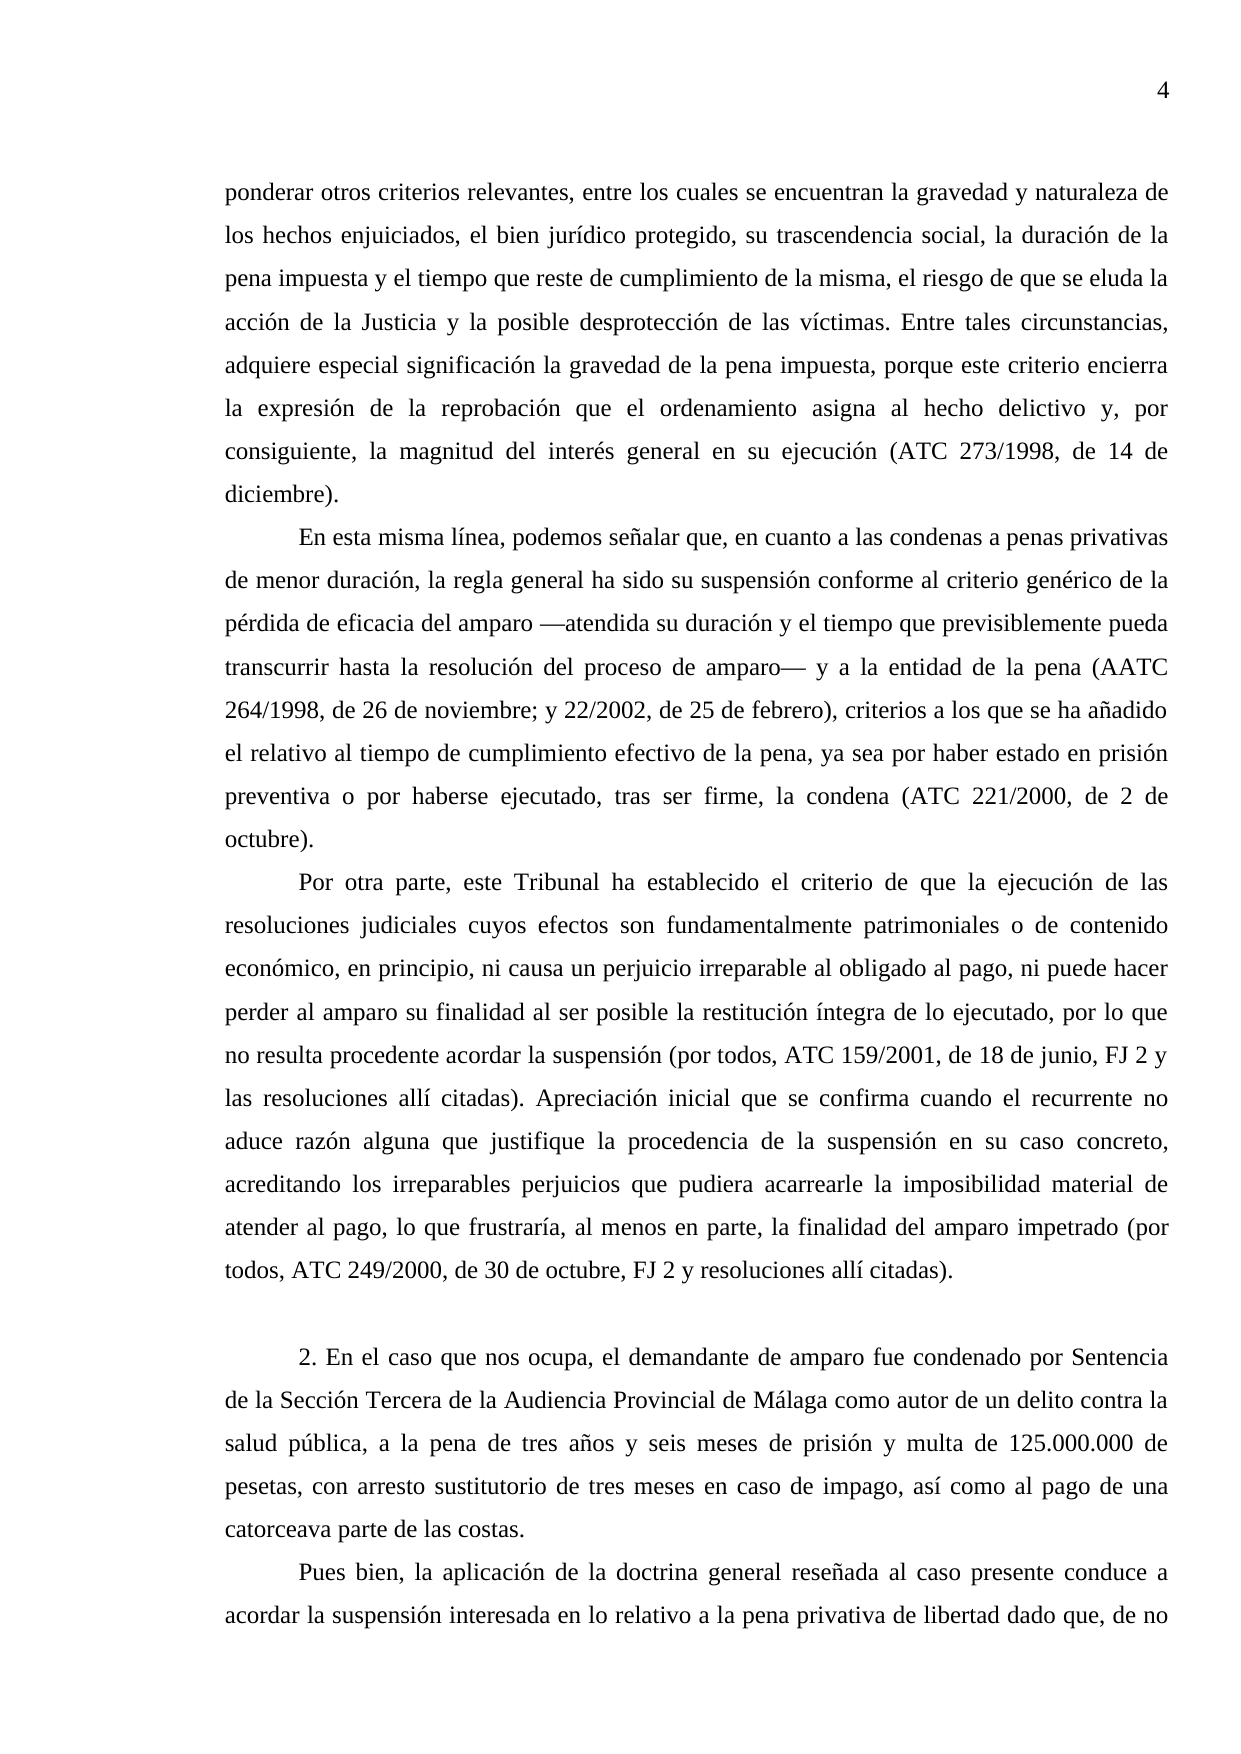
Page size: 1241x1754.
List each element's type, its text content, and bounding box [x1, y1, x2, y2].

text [224, 1557, 1169, 1629]
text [224, 177, 1169, 508]
text En esta misma línea, podemos señalar que, en cuanto a las condenas a penas privativas de menor duración, la regla general ha sido su suspensión conforme al criterio genérico de la pérdida de eficacia del amparo —atendida su duración y el tiempo que previsiblemente pueda transcurrir hasta la resolución del proceso de amparo— y a la entidad de la pena (AATC 264/1998, de 26 de noviembre; y 22/2002, de 25 de febrero), criterios a los que se ha añadido el relativo al tiempo de cumplimiento efectivo de la pena, ya sea por haber estado en prisión preventiva o por haberse ejecutado, tras ser firme, la condena (ATC 221/2000, de 2 de octubre). [224, 522, 1169, 853]
text Por otra parte, este Tribunal ha establecido el criterio de que la ejecución de las resoluciones judiciales cuyos efectos son fundamentalmente patrimoniales o de contenido económico, en principio, ni causa un perjuicio irreparable al obligado al pago, ni puede hacer perder al amparo su finalidad al ser posible la restitución íntegra de lo ejecutado, por lo que no resulta procedente acordar la suspensión (por todos, ATC 159/2001, de 18 de junio, FJ 2 y las resoluciones allí citadas). Apreciación inicial que se confirma cuando el recurrente no aduce razón alguna que justifique la procedencia de la suspensión en su caso concreto, acreditando los irreparables perjuicios que pudiera acarrearle la imposibilidad material de atender al pago, lo que frustraría, al menos en parte, la finalidad del amparo impetrado (por todos, ATC 249/2000, de 30 de octubre, FJ 2 y resoluciones allí citadas). [224, 867, 1169, 1284]
text 2. En el caso que nos ocupa, el demandante de amparo fue condenado por Sentencia de la Sección Tercera de la Audiencia Provincial de Málaga como autor de un delito contra la salud pública, a la pena de tres años y seis meses de prisión y multa de 125.000.000 de pesetas, con arresto sustitutorio de tres meses en caso de impago, así como al pago de una catorceava parte de las costas. [224, 1342, 1169, 1543]
